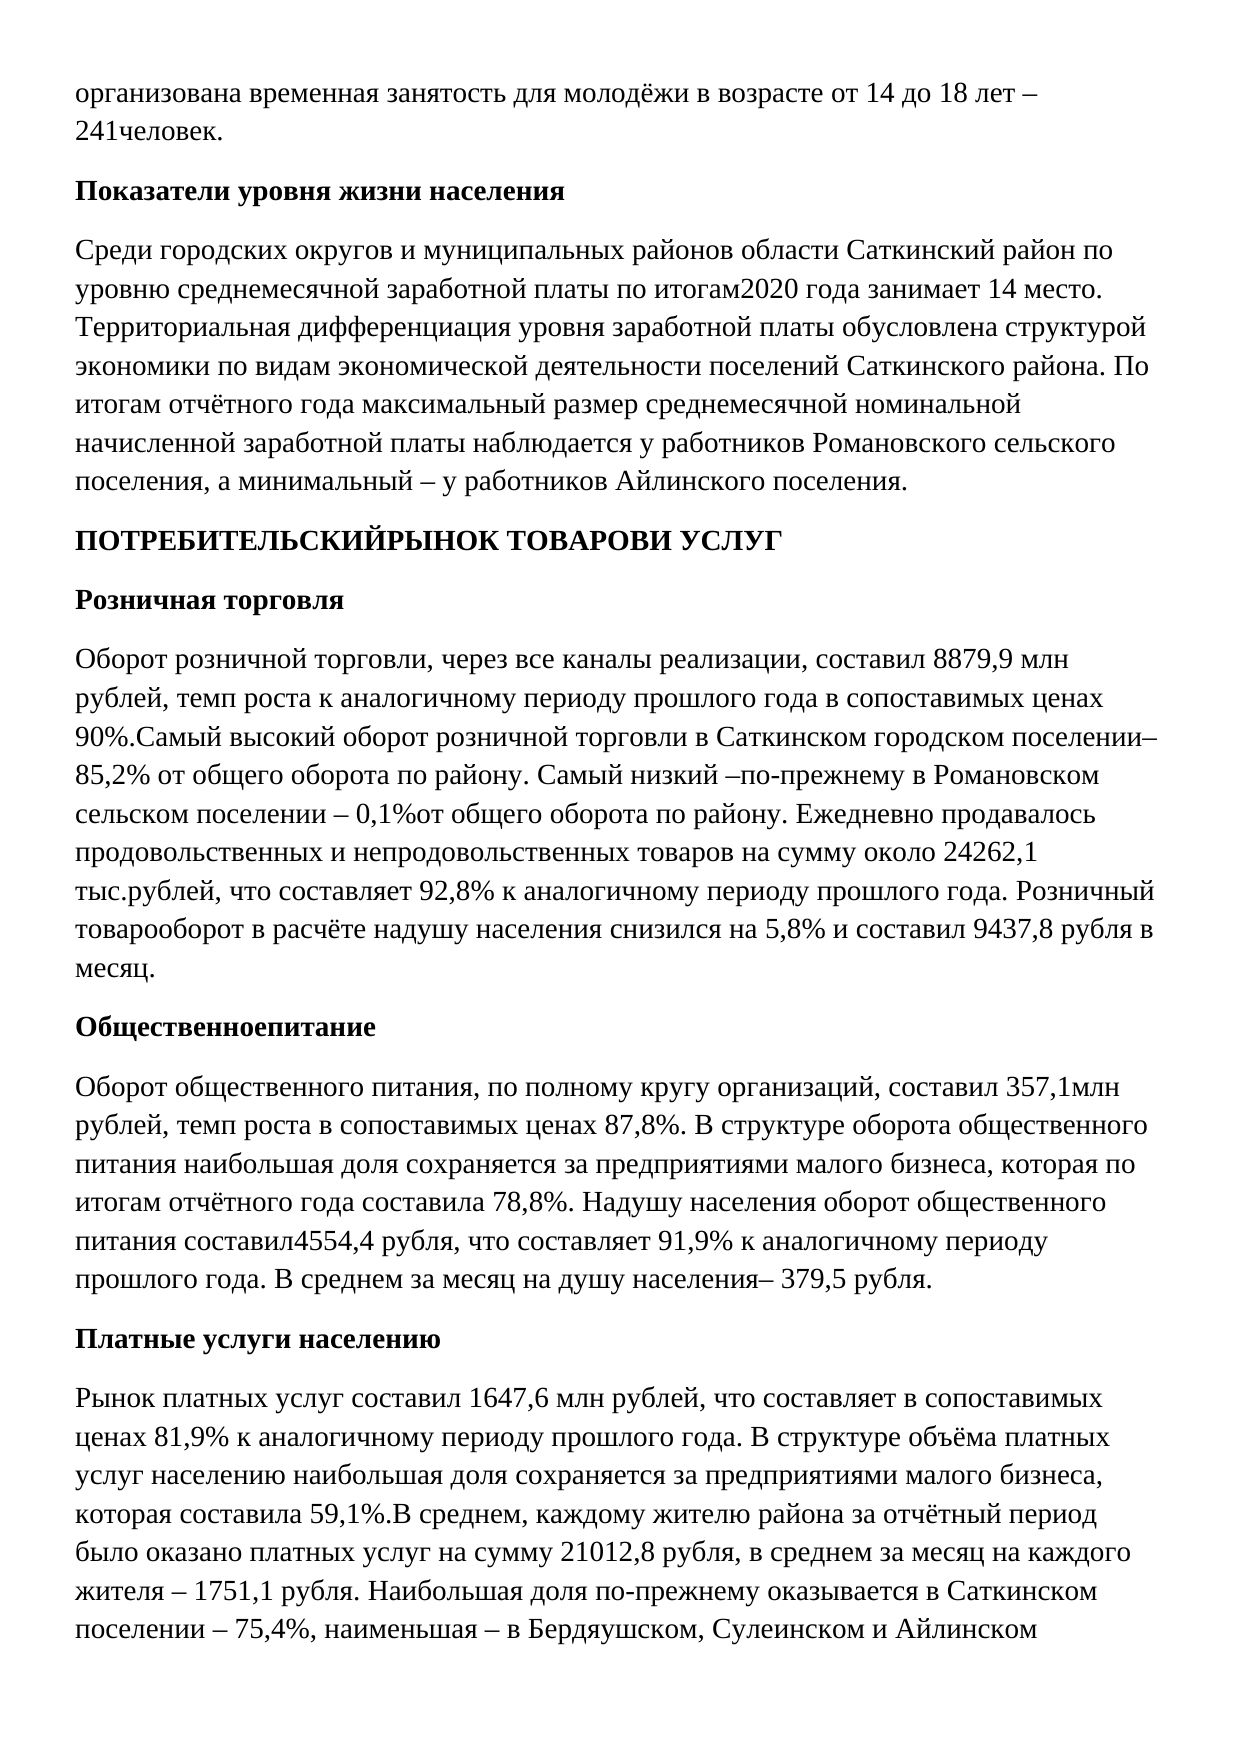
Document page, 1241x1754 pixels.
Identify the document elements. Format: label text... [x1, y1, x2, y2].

text Среди городских округов и муниципальных районов области Саткинский район по уровню среднемесячной заработной платы по итогам2020 года занимает 14 место. Территориальная дифференциация уровня заработной платы обусловлена структурой экономики по видам экономической деятельности поселений Саткинского района. По итогам отчётного года максимальный размер среднемесячной номинальной начисленной заработной платы наблюдается у работников Романовского сельского поселения, а минимальный – у работников Айлинского поселения. [75, 232, 1165, 497]
text ПОТРЕБИТЕЛЬСКИЙРЫНОК ТОВАРОВИ УСЛУГ [75, 523, 1165, 556]
text Оборот общественного питания, по полному кругу организаций, составил 357,1млн рублей, темп роста в сопоставимых ценах 87,8%. В структуре оборота общественного питания наибольшая доля сохраняется за предприятиями малого бизнеса, которая по итогам отчётного года составила 78,8%. Надушу населения оборот общественного питания составил4554,4 рубля, что составляет 91,9% к аналогичному периоду прошлого года. В среднем за месяц на душу населения– 379,5 рубля. [75, 1069, 1165, 1295]
text Общественноепитание [75, 1009, 1165, 1043]
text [75, 1380, 1165, 1645]
text Показатели уровня жизни населения [75, 173, 1165, 206]
text Оборот розничной торговли, через все каналы реализации, составил 8879,9 млн рублей, темп роста к аналогичному периоду прошлого года в сопоставимых ценах 90%.Самый высокий оборот розничной торговли в Саткинском городском поселении– 85,2% от общего оборота по району. Самый низкий –по-прежнему в Романовском сельском поселении – 0,1%от общего оборота по району. Ежедневно продавалось продовольственных и непродовольственных товаров на сумму около 24262,1 тыс.рублей, что составляет 92,8% к аналогичному периоду прошлого года. Розничный товарооборот в расчёте надушу населения снизился на 5,8% и составил 9437,8 рубля в месяц. [75, 642, 1165, 983]
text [75, 75, 1165, 147]
text Розничная торговля [75, 582, 1165, 616]
text Платные услуги населению [75, 1321, 1165, 1354]
